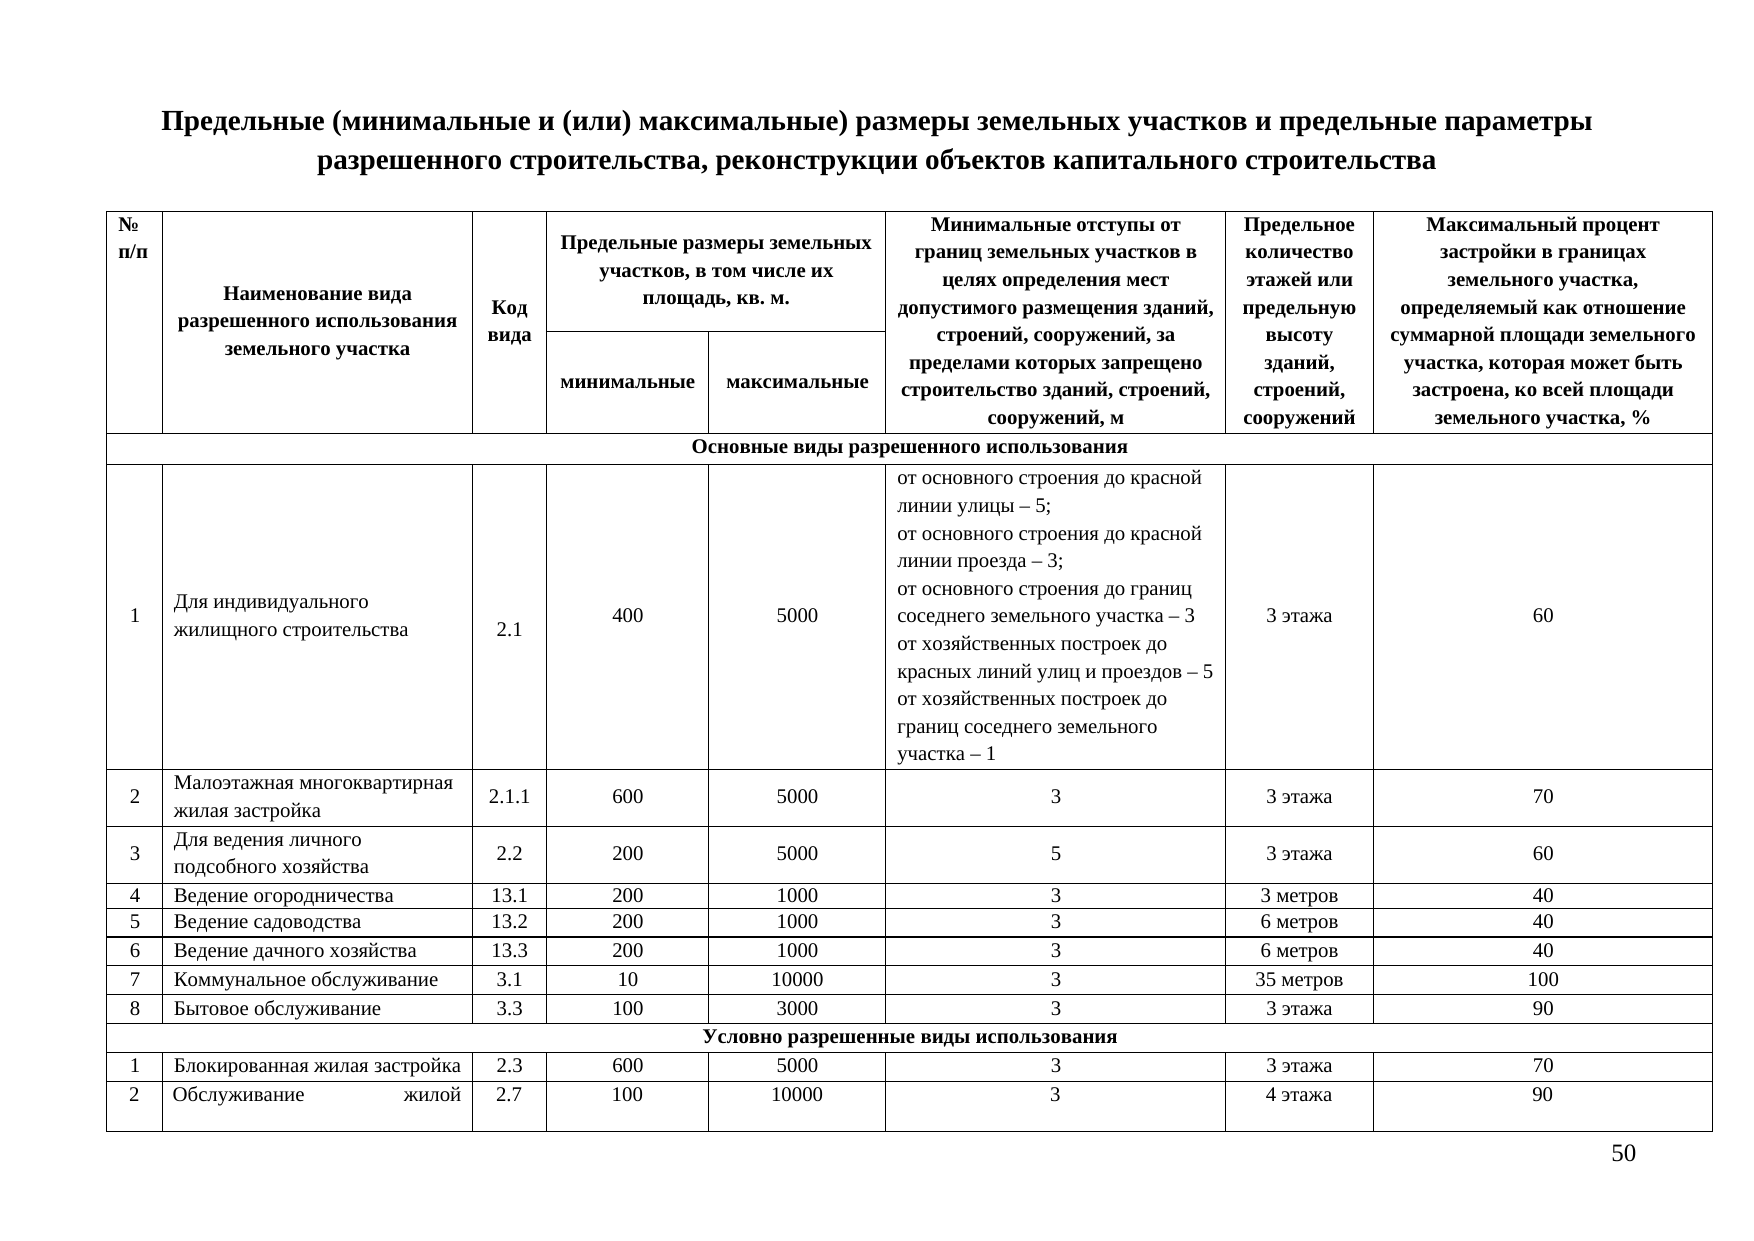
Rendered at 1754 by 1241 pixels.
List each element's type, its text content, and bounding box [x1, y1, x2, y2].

table_cell Блокированная жилая застройка [163, 1053, 472, 1081]
table_cell 2 [107, 770, 162, 826]
table_cell 40 [1374, 938, 1712, 965]
table_cell 2 [107, 1082, 162, 1131]
table_cell 40 [1374, 884, 1712, 907]
table_cell 600 [547, 1053, 708, 1081]
table_cell 5000 [709, 1053, 885, 1081]
table_header Предельные размеры земельных участков, в том числе их площадь, кв. м. [547, 212, 885, 331]
table_cell 3 [886, 909, 1225, 936]
table_cell 2.2 [473, 827, 546, 882]
table_cell 8 [107, 995, 162, 1023]
table_cell 3 этажа [1226, 465, 1373, 769]
table_cell 5000 [709, 465, 885, 769]
table_cell 3 [886, 770, 1225, 826]
table_cell 1000 [709, 909, 885, 936]
table_cell Бытовое обслуживание [163, 995, 472, 1023]
table_cell 90 [1374, 1082, 1712, 1131]
table_cell 13.1 [473, 884, 546, 907]
table_cell 10000 [709, 1082, 885, 1131]
table_cell 6 метров [1226, 909, 1373, 936]
table_cell 1 [107, 465, 162, 769]
table_cell Коммунальное обслуживание [163, 966, 472, 994]
table_cell 35 метров [1226, 966, 1373, 994]
table_cell 3.1 [473, 966, 546, 994]
table_cell 1000 [709, 884, 885, 907]
table_cell Условно разрешенные виды использования [107, 1024, 1712, 1052]
table_cell 90 [1374, 995, 1712, 1023]
table_cell Для ведения личного подсобного хозяйства [163, 827, 472, 882]
table_header Предельное количество этажей или предельную высоту зданий, строений, сооружений [1226, 212, 1373, 433]
table_cell минимальные [547, 332, 708, 433]
table_cell от основного строения до красной линии улицы – 5; от основного строения до красной линии проезда – 3; от основного строения до границ соседнего земельного участка – 3 от хозяйственных построек до красных линий улиц и проездов – 5 от хозяйственных построек до границ соседнего земельного участка – 1 [886, 465, 1225, 769]
table_cell 60 [1374, 827, 1712, 882]
table_cell 70 [1374, 1053, 1712, 1081]
table_cell 2.1 [473, 465, 546, 769]
table_cell Ведение садоводства [163, 909, 472, 936]
table_cell 100 [547, 1082, 708, 1131]
table_cell 2.3 [473, 1053, 546, 1081]
table_cell 7 [107, 966, 162, 994]
table_cell 200 [547, 909, 708, 936]
table_cell 100 [547, 995, 708, 1023]
table_cell 3 метров [1226, 884, 1373, 907]
table_cell Основные виды разрешенного использования [107, 434, 1712, 464]
table_cell Малоэтажная многоквартирная жилая застройка [163, 770, 472, 826]
table_cell 100 [1374, 966, 1712, 994]
table_cell 5000 [709, 827, 885, 882]
table_cell 200 [547, 884, 708, 907]
table_cell Обслуживание жилой застройки [163, 1082, 472, 1131]
table_cell 3 этажа [1226, 827, 1373, 882]
table_cell 400 [547, 465, 708, 769]
table_cell 3 [886, 938, 1225, 965]
table_header № п/п [107, 212, 162, 433]
table_cell 10000 [709, 966, 885, 994]
table_cell 4 этажа [1226, 1082, 1373, 1131]
table_cell максимальные [709, 332, 885, 433]
table_cell 3 [886, 1053, 1225, 1081]
table_cell Ведение дачного хозяйства [163, 938, 472, 965]
table_cell 1 [107, 1053, 162, 1081]
table_cell 2.1.1 [473, 770, 546, 826]
table_cell 5 [886, 827, 1225, 882]
table_cell Ведение огородничества [163, 884, 472, 907]
table_cell 13.2 [473, 909, 546, 936]
table_cell 13.3 [473, 938, 546, 965]
table_cell 200 [547, 827, 708, 882]
table_cell 5 [107, 909, 162, 936]
table_cell 6 [107, 938, 162, 965]
table_header Наименование вида разрешенного использования земельного участка [163, 212, 472, 433]
table_cell 40 [1374, 909, 1712, 936]
table_cell 3.3 [473, 995, 546, 1023]
table_cell 6 метров [1226, 938, 1373, 965]
table_cell 3 этажа [1226, 995, 1373, 1023]
table_cell 3 этажа [1226, 770, 1373, 826]
table_cell 3 [107, 827, 162, 882]
table_cell 3 [886, 884, 1225, 907]
table_header Минимальные отступы от границ земельных участков в целях определения мест допустимого размещения зданий, строений, сооружений, за пределами которых запрещено строительство зданий, строений, сооружений, м [886, 212, 1225, 433]
table_cell 3 [886, 995, 1225, 1023]
table_cell Для индивидуального жилищного строительства [163, 465, 472, 769]
text Предельные (минимальные и (или) максимальные) размеры земельных участков и предельные параметры разрешенного строительства, реконструкции объектов капитального строительства [118, 103, 1636, 176]
table_cell 3 [886, 1082, 1225, 1131]
table_cell 10 [547, 966, 708, 994]
table_cell 2.7 [473, 1082, 546, 1131]
table_cell 200 [547, 938, 708, 965]
table_cell 60 [1374, 465, 1712, 769]
table_cell 3000 [709, 995, 885, 1023]
table_cell 4 [107, 884, 162, 907]
table_cell 600 [547, 770, 708, 826]
table_cell 1000 [709, 938, 885, 965]
table_cell 3 [886, 966, 1225, 994]
table_header Максимальный процент застройки в границах земельного участка, определяемый как отношение суммарной площади земельного участка, которая может быть застроена, ко всей площади земельного участка, % [1374, 212, 1712, 433]
table_cell 70 [1374, 770, 1712, 826]
table_cell 5000 [709, 770, 885, 826]
table_header Код вида [473, 212, 546, 433]
table_cell 3 этажа [1226, 1053, 1373, 1081]
